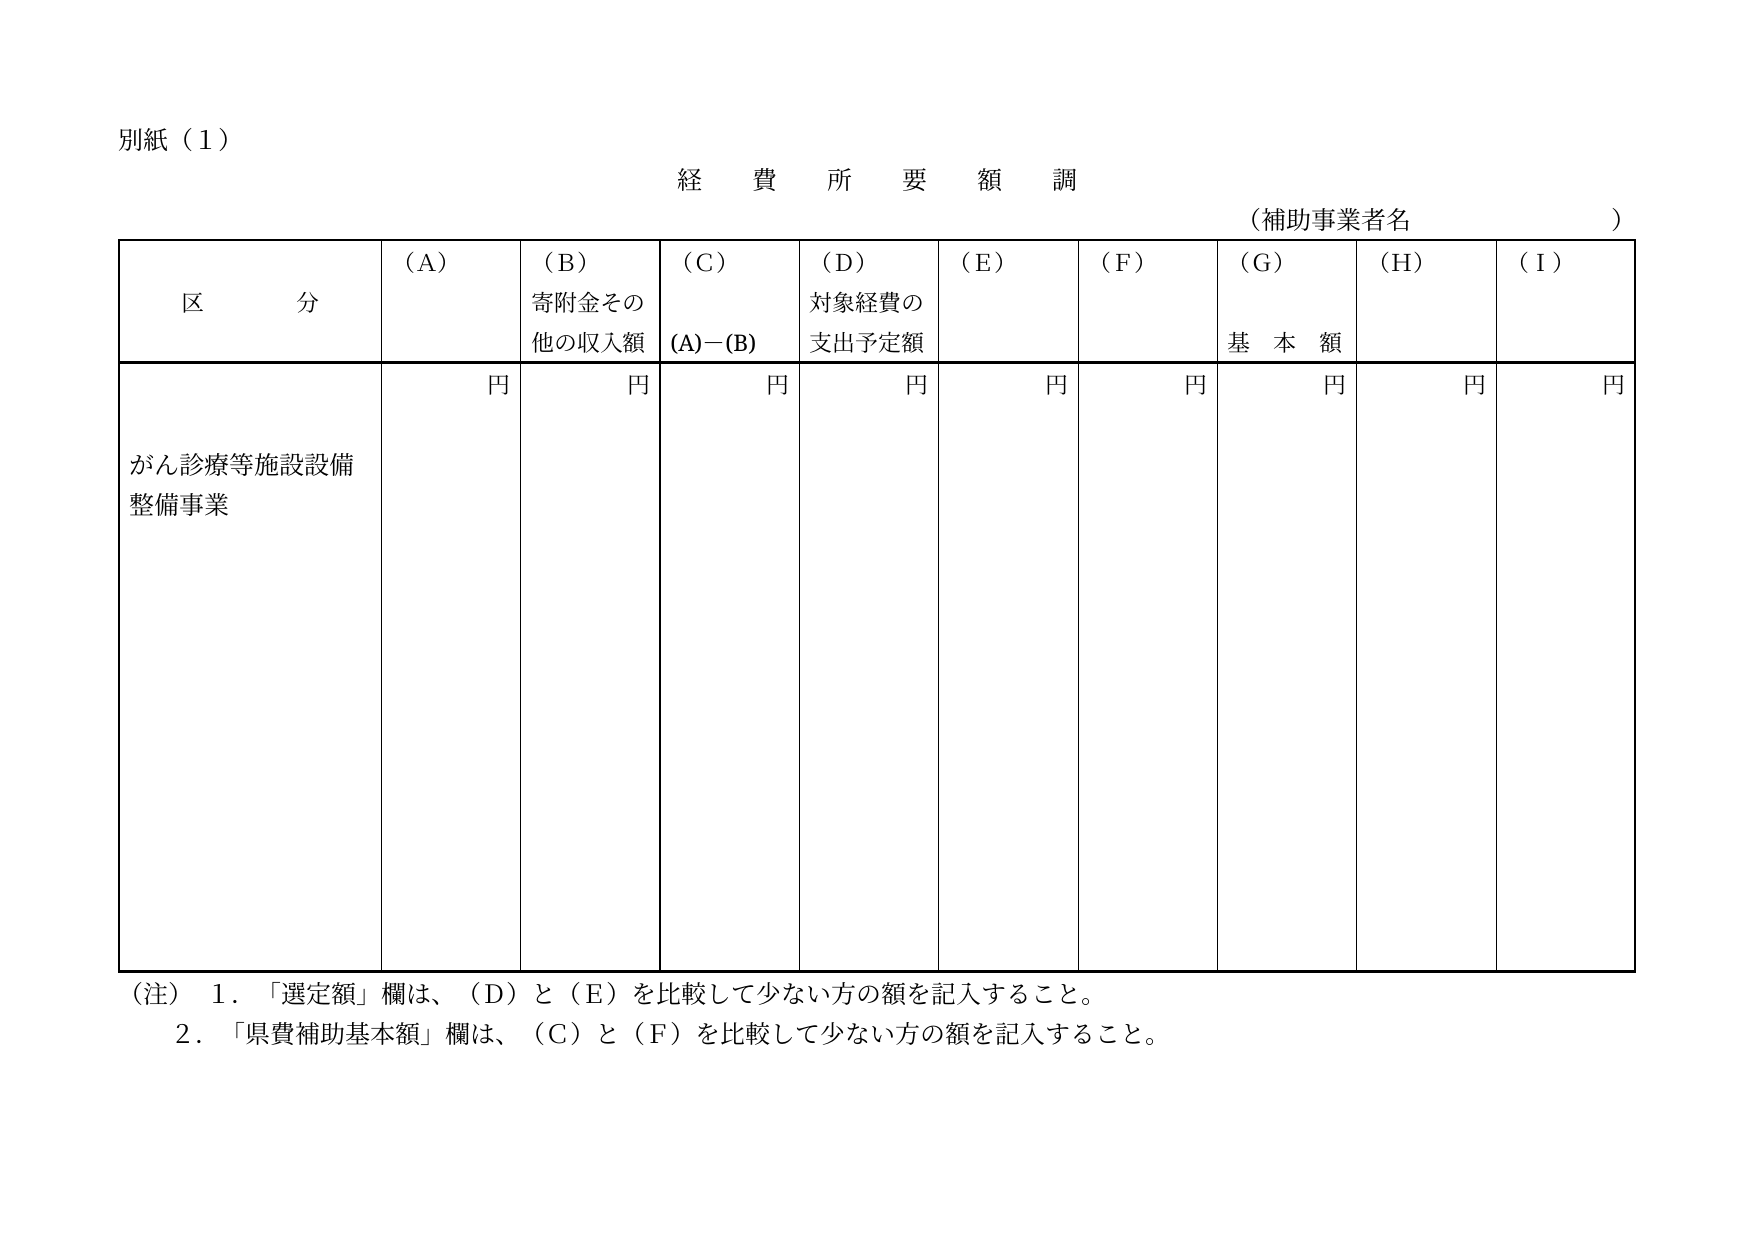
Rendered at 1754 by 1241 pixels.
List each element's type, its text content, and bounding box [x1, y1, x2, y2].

table_header （Ｂ） 寄附金その 他の収入額 [521, 241, 659, 361]
table_cell がん診療等施設設備整備事業 [120, 364, 381, 970]
table_cell 円 [1079, 364, 1217, 970]
table_cell 円 [800, 364, 938, 970]
text ２．「県費補助基本額」欄は、（Ｃ）と（Ｆ）を比較して少ない方の額を記入すること。 [118, 1012, 1636, 1053]
table_header （Ｇ） 基 本 額 [1218, 241, 1356, 361]
table_cell 円 [382, 364, 520, 970]
text （補助事業者名 ） [118, 199, 1636, 239]
table_header （Ａ） [382, 241, 520, 361]
table_cell 円 [661, 364, 799, 970]
table_header （Ｉ） [1497, 241, 1634, 361]
table_header （Ｆ） [1079, 241, 1217, 361]
table_cell 円 [1497, 364, 1634, 970]
text （注） １．「選定額」欄は、（Ｄ）と（Ｅ）を比較して少ない方の額を記入すること。 [118, 973, 1636, 1012]
table_cell 円 [1357, 364, 1496, 970]
table_cell 円 [521, 364, 659, 970]
text 別紙（１） [118, 119, 1636, 159]
table_cell 円 [1218, 364, 1356, 970]
table_header （Ｈ） [1357, 241, 1496, 361]
table_header （Ｅ） [939, 241, 1078, 361]
text 経 費 所 要 額 調 [118, 159, 1636, 199]
table_header （Ｃ） (A)－(B) [661, 241, 799, 361]
table_header 区 分 [120, 241, 381, 361]
table_header （Ｄ） 対象経費の 支出予定額 [800, 241, 938, 361]
table_cell 円 [939, 364, 1078, 970]
